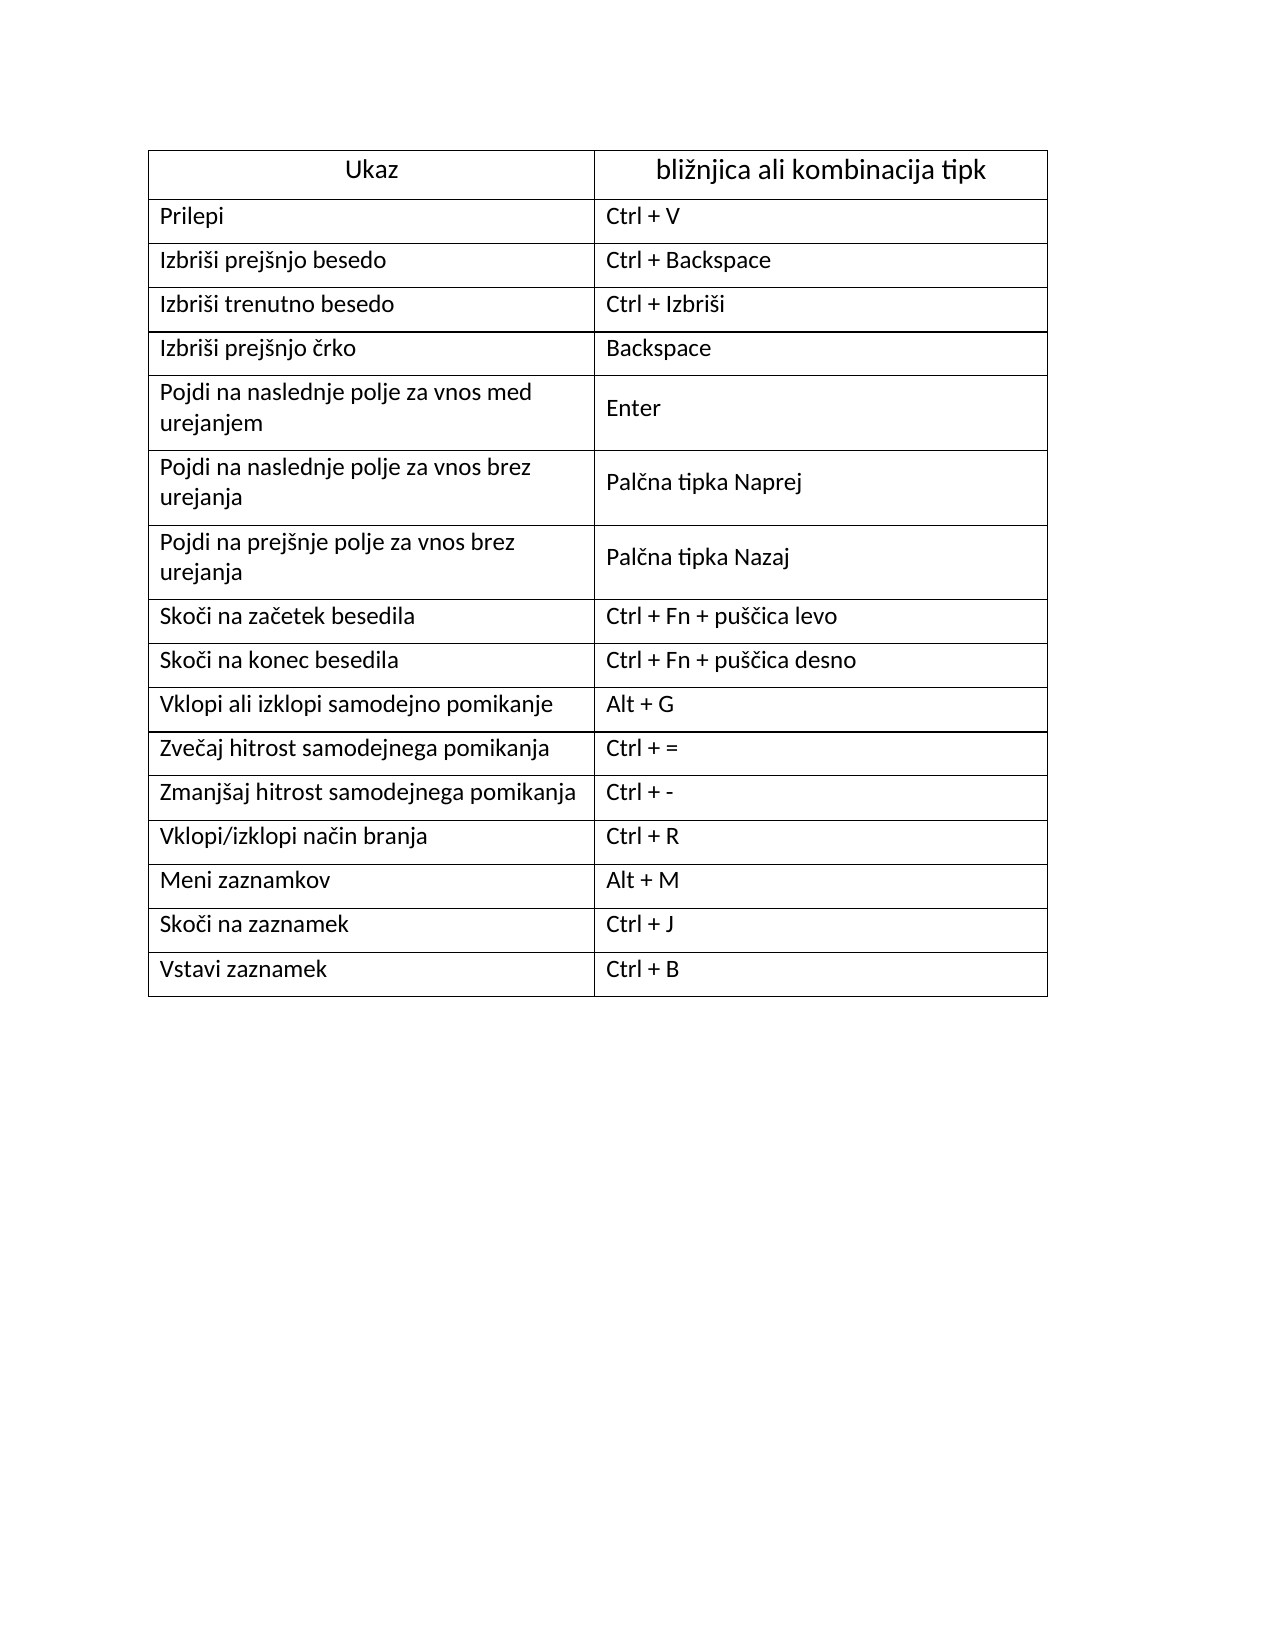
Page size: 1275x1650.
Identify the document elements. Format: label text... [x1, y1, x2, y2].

table_cell Ctrl + Fn + puščica desno [595, 644, 1047, 687]
table_cell Ctrl + Fn + puščica levo [595, 600, 1047, 643]
table_cell Zmanjšaj hitrost samodejnega pomikanja [149, 776, 594, 819]
table_cell Ctrl + J [595, 909, 1047, 952]
table_cell Izbriši prejšnjo črko [149, 333, 594, 375]
table_cell Enter [595, 376, 1047, 450]
table_cell Vstavi zaznamek [149, 953, 594, 996]
table_cell Izbriši prejšnjo besedo [149, 244, 594, 287]
table_cell Ctrl + - [595, 776, 1047, 819]
table_header Ukaz [149, 151, 594, 199]
table_cell Pojdi na prejšnje polje za vnos brez urejanja [149, 526, 594, 599]
table_cell Skoči na konec besedila [149, 644, 594, 687]
table_cell Ctrl + R [595, 821, 1047, 863]
table_cell Pojdi na naslednje polje za vnos brez urejanja [149, 451, 594, 524]
table_cell Pojdi na naslednje polje za vnos med urejanjem [149, 376, 594, 450]
table_cell Zvečaj hitrost samodejnega pomikanja [149, 733, 594, 775]
table_cell Vklopi/izklopi način branja [149, 821, 594, 863]
table_cell Alt + M [595, 865, 1047, 908]
table_cell Prilepi [149, 200, 594, 243]
table_cell Alt + G [595, 688, 1047, 731]
table_cell Skoči na začetek besedila [149, 600, 594, 643]
table_cell Meni zaznamkov [149, 865, 594, 908]
table_cell Backspace [595, 333, 1047, 375]
table_cell Izbriši trenutno besedo [149, 288, 594, 331]
table_cell Palčna tipka Naprej [595, 451, 1047, 524]
table_cell Ctrl + Izbriši [595, 288, 1047, 331]
table_cell Vklopi ali izklopi samodejno pomikanje [149, 688, 594, 731]
table_cell Ctrl + B [595, 953, 1047, 996]
table_cell Skoči na zaznamek [149, 909, 594, 952]
table_cell Palčna tipka Nazaj [595, 526, 1047, 599]
table_cell Ctrl + Backspace [595, 244, 1047, 287]
table_header bližnjica ali kombinacija tipk [595, 151, 1047, 199]
table_cell Ctrl + V [595, 200, 1047, 243]
table_cell Ctrl + = [595, 733, 1047, 775]
